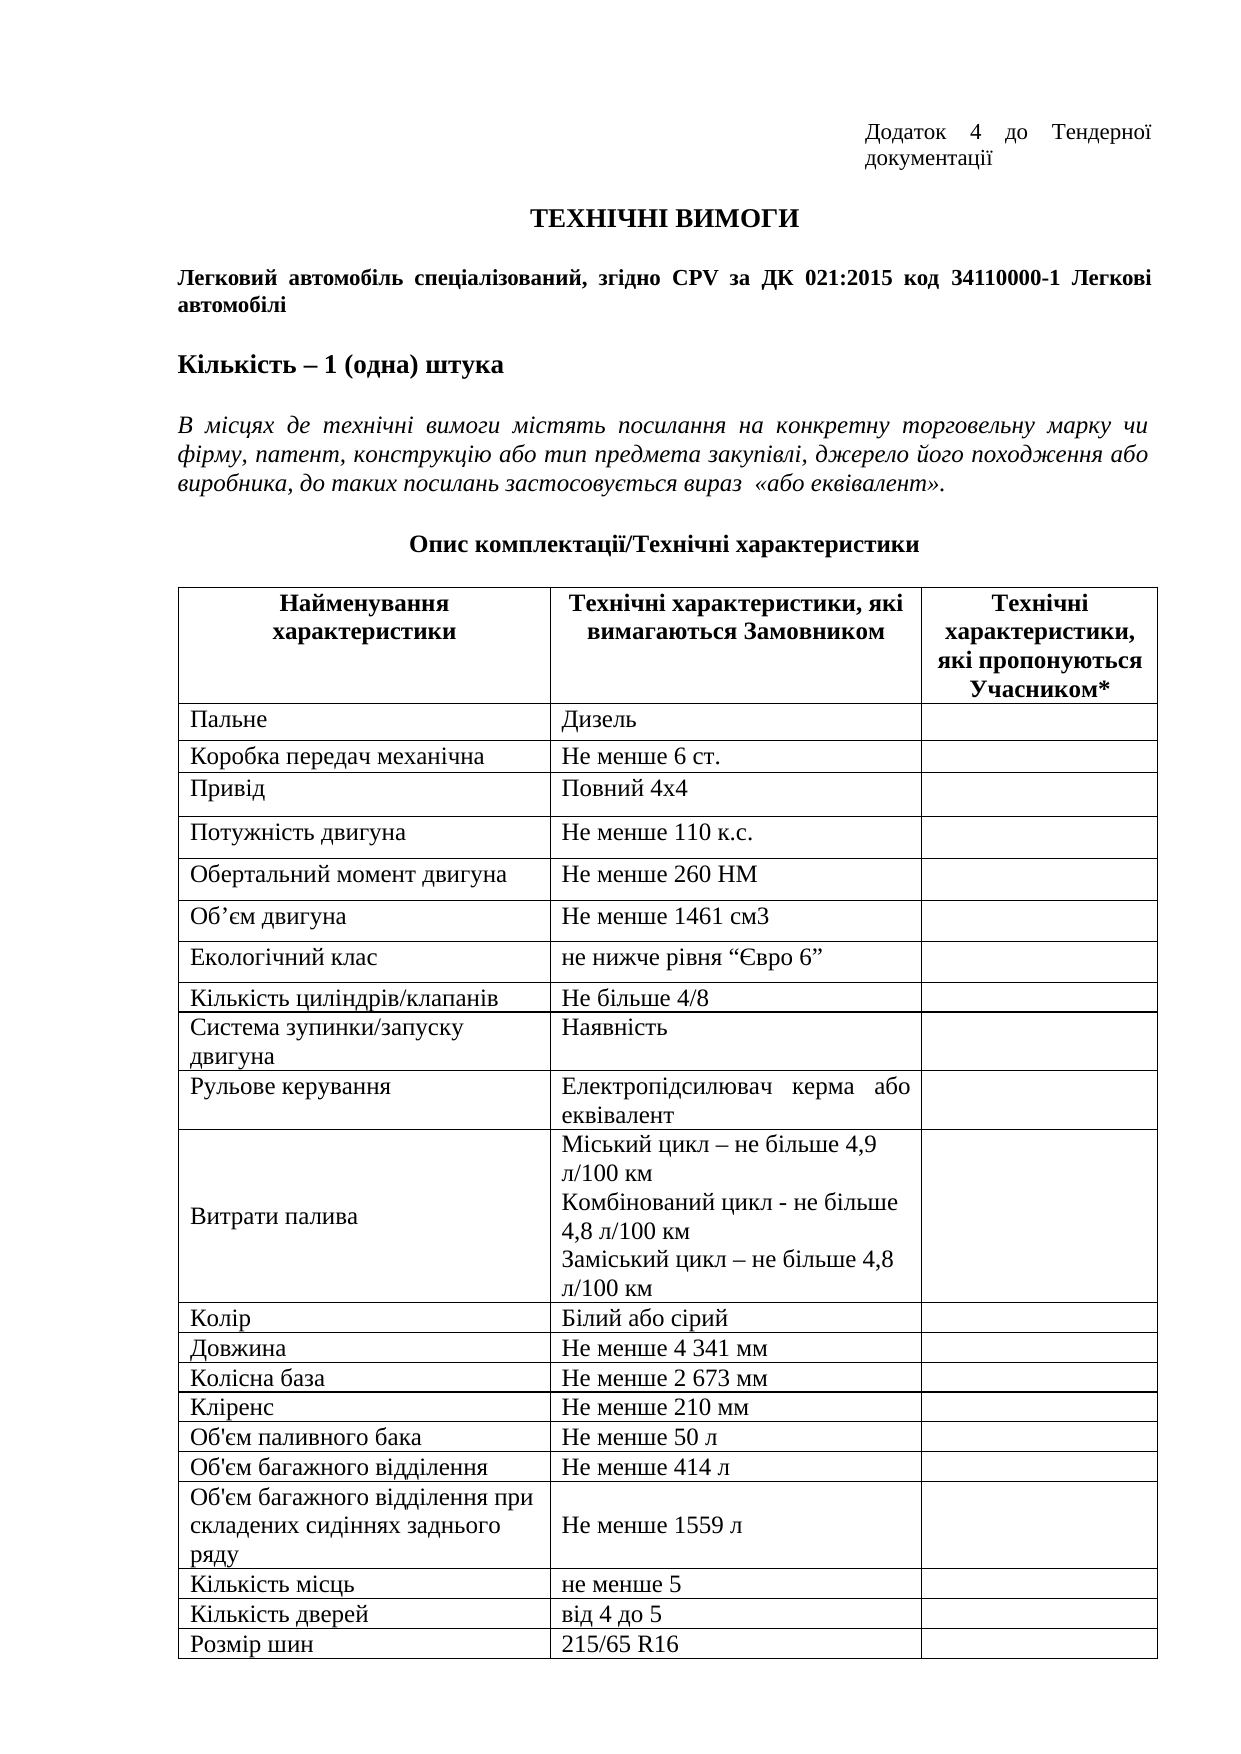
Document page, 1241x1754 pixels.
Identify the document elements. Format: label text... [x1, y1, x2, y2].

table_cell Не менше 2 673 мм [551, 1363, 921, 1391]
table_cell Кількість місць [179, 1569, 550, 1598]
table_cell не нижче рівня “Євро 6” [551, 942, 921, 982]
table_cell Не більше 4/8 [551, 983, 921, 1011]
table_cell Кількість дверей [179, 1599, 550, 1628]
table_cell Колір [179, 1303, 550, 1332]
table_cell [922, 1452, 1157, 1481]
table_header Найменування характеристики [179, 588, 550, 703]
table_cell Повний 4х4 [551, 773, 921, 816]
table_cell [922, 1482, 1157, 1568]
table_cell Не менше 1461 см3 [551, 901, 921, 941]
table_cell [922, 1393, 1157, 1421]
table_cell Не менше 210 мм [551, 1393, 921, 1421]
table_cell Потужність двигуна [179, 817, 550, 858]
table_cell Колісна база [179, 1363, 550, 1391]
table_cell 215/65 R16 [551, 1629, 921, 1657]
table_cell [922, 1303, 1157, 1332]
table_cell [922, 1333, 1157, 1362]
text Додаток 4 до Тендерної документації [865, 118, 1152, 171]
table_cell від 4 до 5 [551, 1599, 921, 1628]
table_cell Кліренс [179, 1393, 550, 1421]
table_cell Кількість циліндрів/клапанів [179, 983, 550, 1011]
table_cell Привід [179, 773, 550, 816]
table_cell Витрати палива [179, 1130, 550, 1302]
table_cell Обертальний момент двигуна [179, 859, 550, 900]
text Опис комплектації/Технічні характеристики [177, 529, 1152, 558]
table_cell Дизель [551, 704, 921, 740]
table_cell Не менше 4 341 мм [551, 1333, 921, 1362]
table_cell [922, 817, 1157, 858]
table_cell Не менше 260 НМ [551, 859, 921, 900]
table_cell Не менше 6 ст. [551, 741, 921, 772]
table_cell [922, 1599, 1157, 1628]
table_cell [922, 704, 1157, 740]
table_cell Довжина [179, 1333, 550, 1362]
table_cell Об'єм паливного бака [179, 1422, 550, 1451]
table_cell [922, 1013, 1157, 1070]
table_cell Не менше 110 к.с. [551, 817, 921, 858]
table_header Технічні характеристики, які вимагаються Замовником [551, 588, 921, 703]
table_cell Пальне [179, 704, 550, 740]
table_cell [922, 1569, 1157, 1598]
table_cell Об’єм двигуна [179, 901, 550, 941]
table_cell Не менше 1559 л [551, 1482, 921, 1568]
table_cell Рульове керування [179, 1071, 550, 1128]
text ТЕХНІЧНІ ВИМОГИ [177, 202, 1152, 233]
table_cell Система зупинки/запуску двигуна [179, 1013, 550, 1070]
table_cell [922, 741, 1157, 772]
table_cell [922, 1629, 1157, 1657]
table_cell [922, 1130, 1157, 1302]
table_cell Розмір шин [179, 1629, 550, 1657]
table_cell Не менше 50 л [551, 1422, 921, 1451]
table_header Технічні характеристики, які пропонуються Учасником* [922, 588, 1157, 703]
text Легковий автомобіль спеціалізований, згідно CPV за ДК 021:2015 код 34110000-1 Легкові автомобілі [177, 264, 1152, 317]
table_cell [922, 983, 1157, 1011]
table_cell [922, 1363, 1157, 1391]
text Кількість – 1 (одна) штука [177, 348, 1152, 379]
table_cell Коробка передач механічна [179, 741, 550, 772]
table_cell [922, 942, 1157, 982]
table_cell не менше 5 [551, 1569, 921, 1598]
text В місцях де технічні вимоги містять посилання на конкретну торговельну марку чи фірму, патент, конструкцію або тип предмета закупівлі, джерело його походження або виробника, до таких посилань застосовується вираз «або еквівалент». [177, 410, 1152, 497]
table_cell Не менше 414 л [551, 1452, 921, 1481]
table_cell [922, 1422, 1157, 1451]
table_cell Електропідсилювач керма або еквівалент [551, 1071, 921, 1128]
table_cell Екологічний клас [179, 942, 550, 982]
table_cell [922, 773, 1157, 816]
table_cell Міський цикл – не більше 4,9 л/100 км Комбінований цикл - не більше 4,8 л/100 км Заміський цикл – не більше 4,8 л/100 км [551, 1130, 921, 1302]
table_cell [922, 1071, 1157, 1128]
table_cell Білий або сірий [551, 1303, 921, 1332]
table_cell [922, 859, 1157, 900]
table_cell [922, 901, 1157, 941]
table_cell Наявність [551, 1013, 921, 1070]
table_cell Об'єм багажного відділення [179, 1452, 550, 1481]
table_cell Об'єм багажного відділення при складених сидіннях заднього ряду [179, 1482, 550, 1568]
